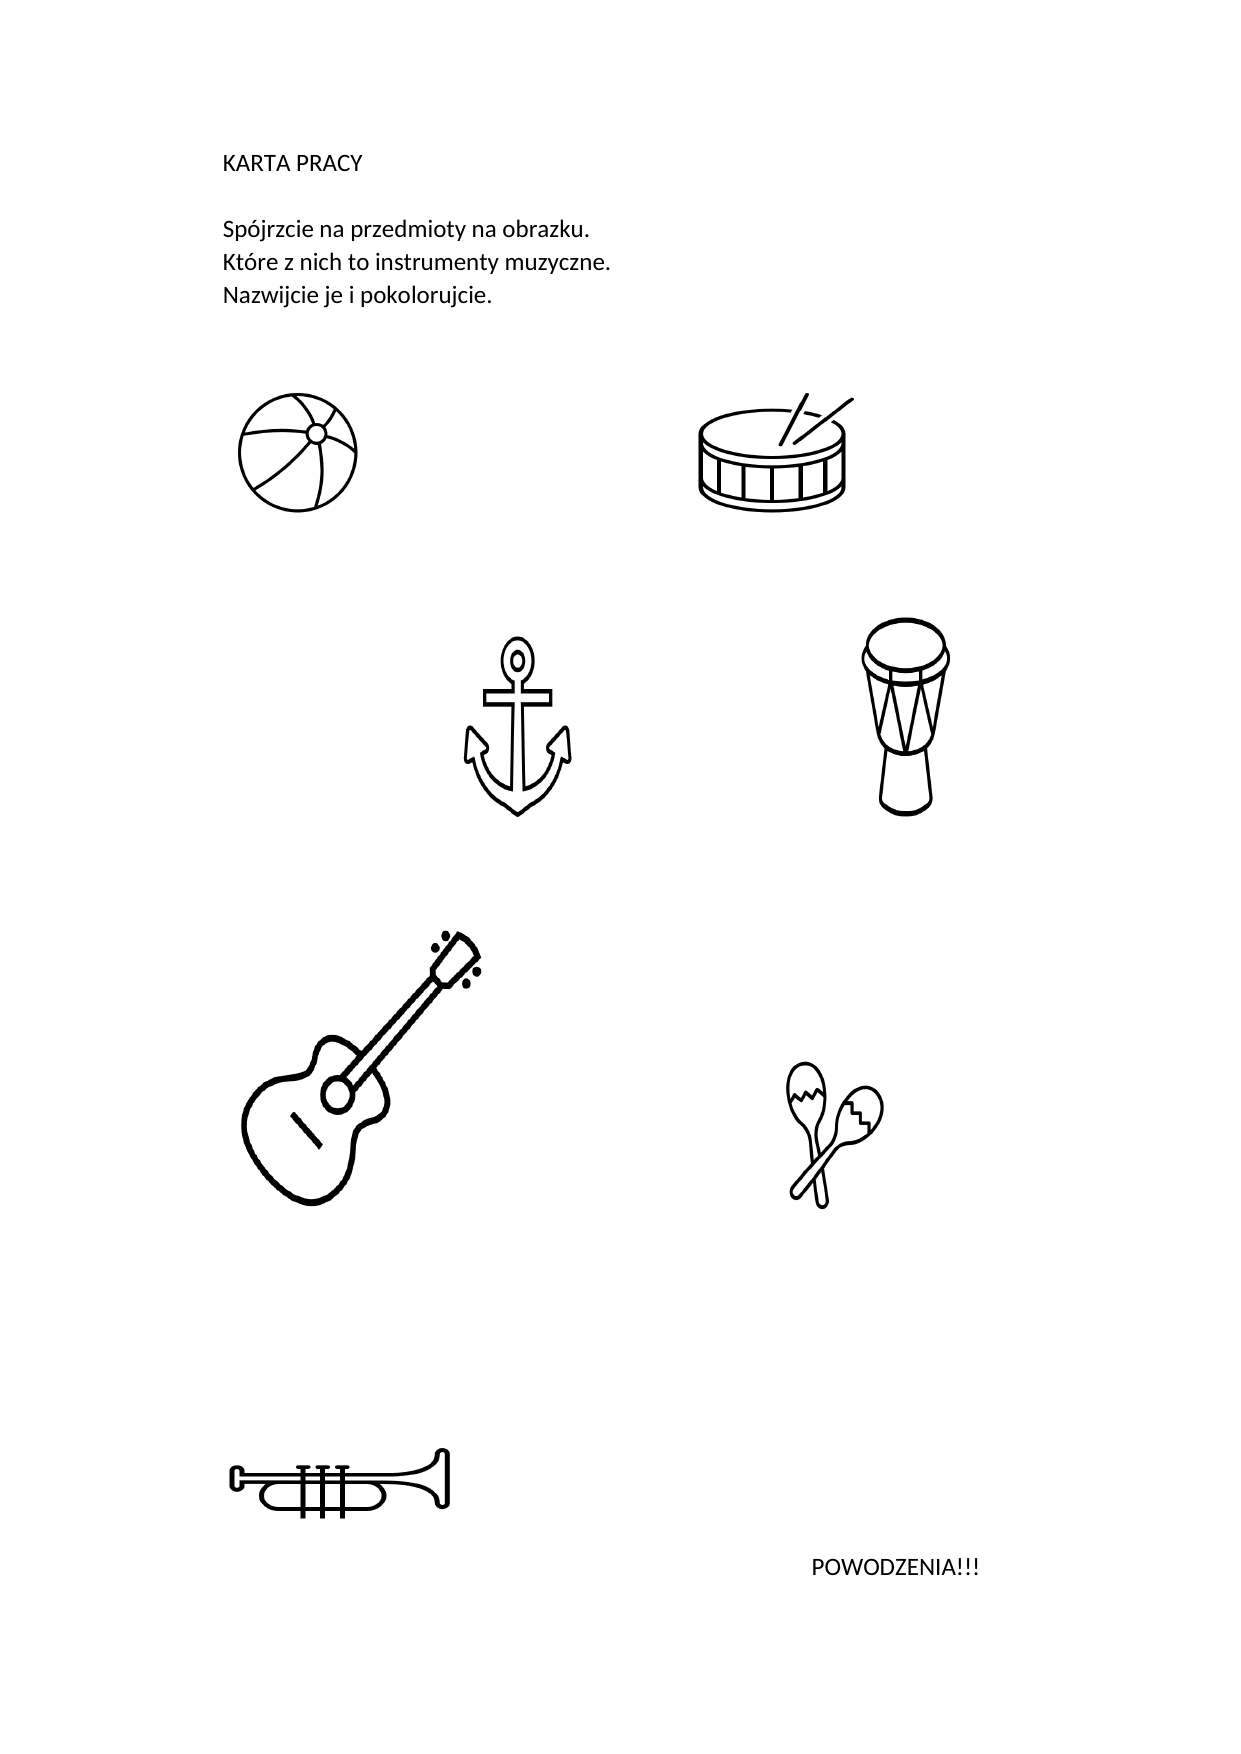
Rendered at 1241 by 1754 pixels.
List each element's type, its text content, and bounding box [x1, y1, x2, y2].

picture [830, 596, 981, 837]
picture [442, 618, 593, 837]
list Spójrzcie na przedmioty na obrazku. [223, 213, 1093, 244]
picture [222, 378, 373, 528]
picture [222, 1393, 457, 1575]
picture [757, 1043, 907, 1227]
picture [222, 905, 503, 1227]
list Nazwijcie je i pokolorujcie. [223, 279, 1093, 310]
list Które z nich to instrumenty muzyczne. [223, 246, 1093, 277]
list KARTA PRACY [223, 148, 1093, 178]
picture [678, 378, 874, 528]
